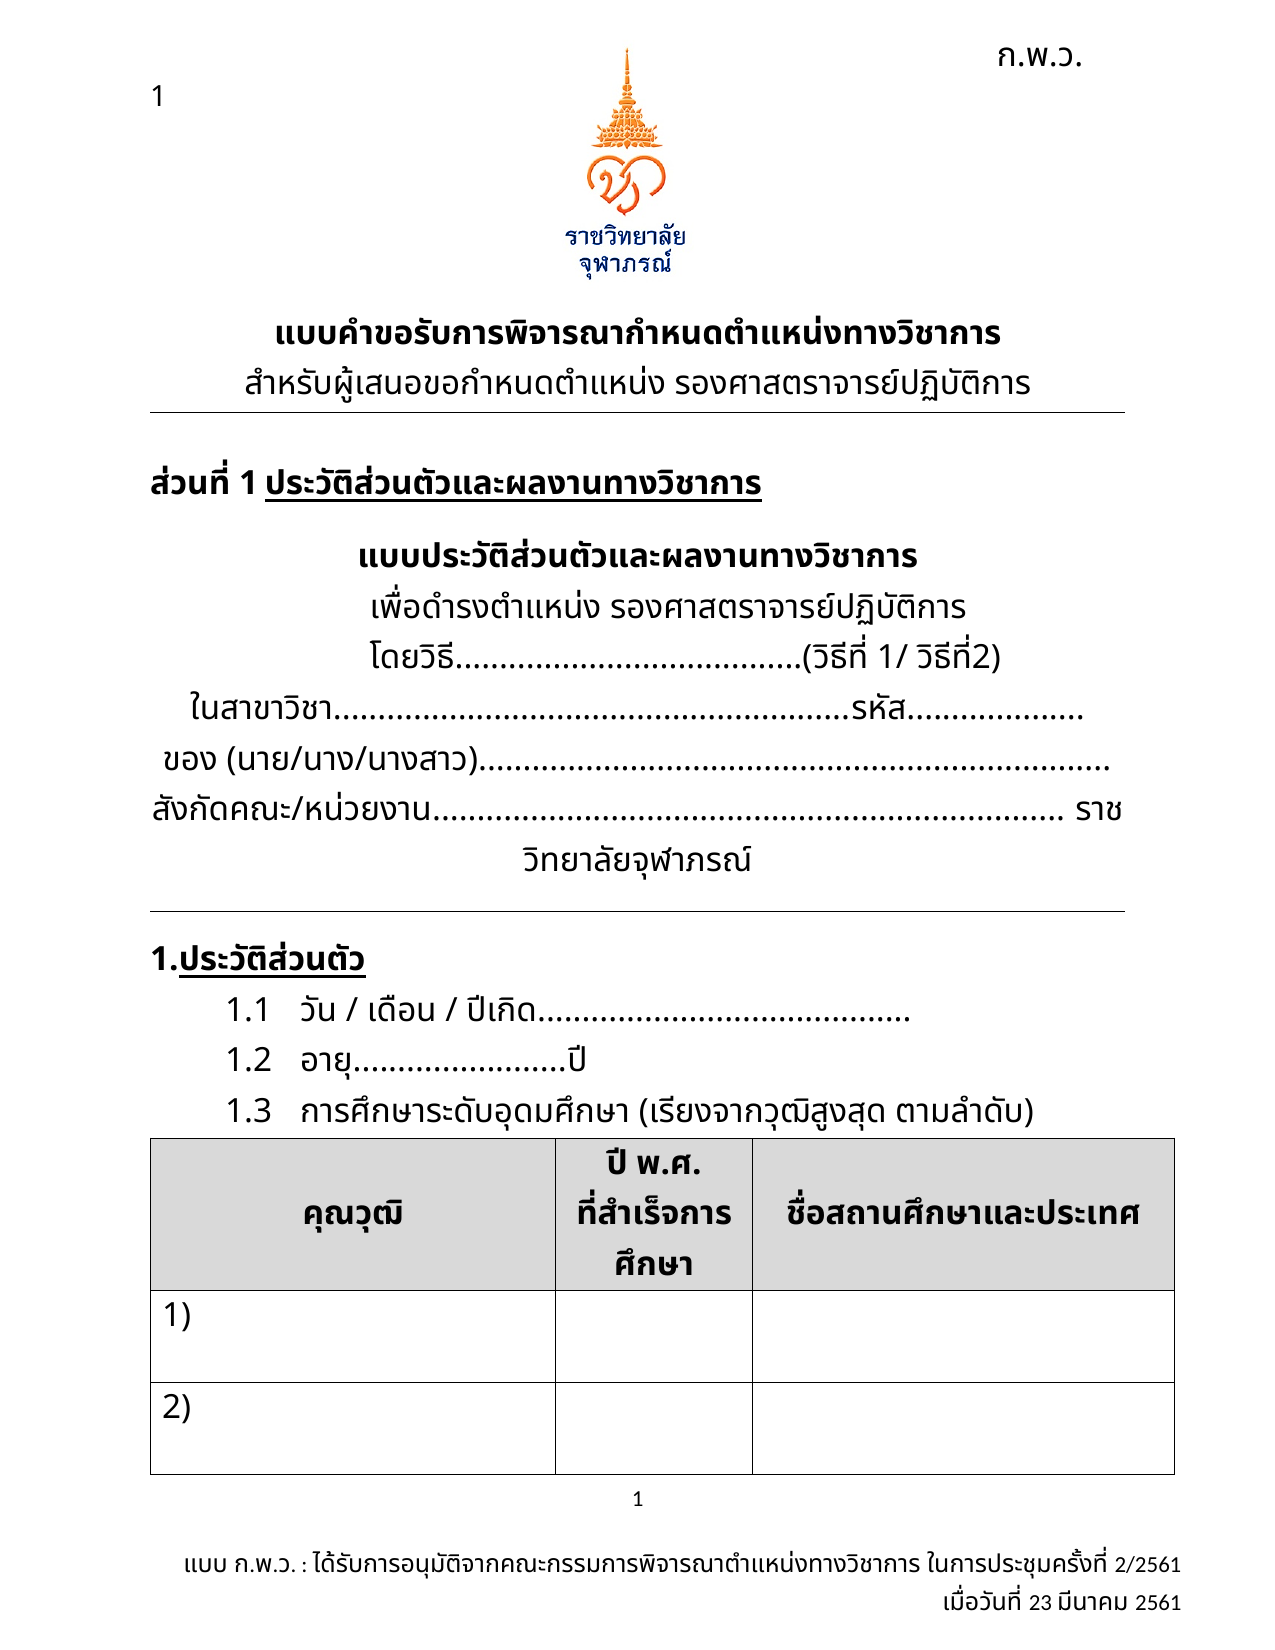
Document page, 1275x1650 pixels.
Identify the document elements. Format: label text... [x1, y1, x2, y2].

picture [551, 28, 702, 294]
text 1.ประวัติส่วนตัว [150, 935, 1125, 986]
table_cell 1) [151, 1291, 555, 1382]
table_cell [753, 1291, 1174, 1382]
table_header ชื่อสถานศึกษาและประเทศ [753, 1139, 1174, 1290]
table_cell 2) [151, 1383, 555, 1474]
text สังกัดคณะ/หน่วยงาน....................................................................... ราชวิทยาลัยจุฬาภรณ์ [150, 785, 1125, 886]
text ในสาขาวิชา..........................................................รหัส.................... [150, 684, 1125, 734]
table_header ปี พ.ศ. ที่สำเร็จการศึกษา [556, 1139, 752, 1290]
text โดยวิธี.......................................(วิธีที่ 1/ วิธีที่2) [300, 633, 1125, 684]
text เพื่อดำรงตำแหน่ง รองศาสตราจารย์ปฏิบัติการ [300, 583, 1125, 633]
text สำหรับผู้เสนอขอกำหนดตำแหน่ง รองศาสตราจารย์ปฏิบัติการ [150, 359, 1125, 412]
text แบบประวัติส่วนตัวและผลงานทางวิชาการ [150, 532, 1125, 583]
table_header คุณวุฒิ [151, 1139, 555, 1290]
text ส่วนที่ 1ประวัติส่วนตัวและผลงานทางวิชาการ [150, 459, 1125, 509]
table_cell [753, 1383, 1174, 1474]
text ของ (นาย/นาง/นางสาว)....................................................................... [150, 734, 1125, 785]
table_cell [556, 1291, 752, 1382]
text แบบคำขอรับการพิจารณากำหนดตำแหน่งทางวิชาการ [150, 309, 1125, 359]
text 1.1 วัน / เดือน / ปีเกิด.......................................... [150, 986, 1125, 1036]
table_cell [556, 1383, 752, 1474]
text 1.3 การศึกษาระดับอุดมศึกษา (เรียงจากวุฒิสูงสุด ตามลำดับ) [150, 1087, 1125, 1137]
text 1.2 อายุ........................ปี [150, 1036, 1125, 1087]
